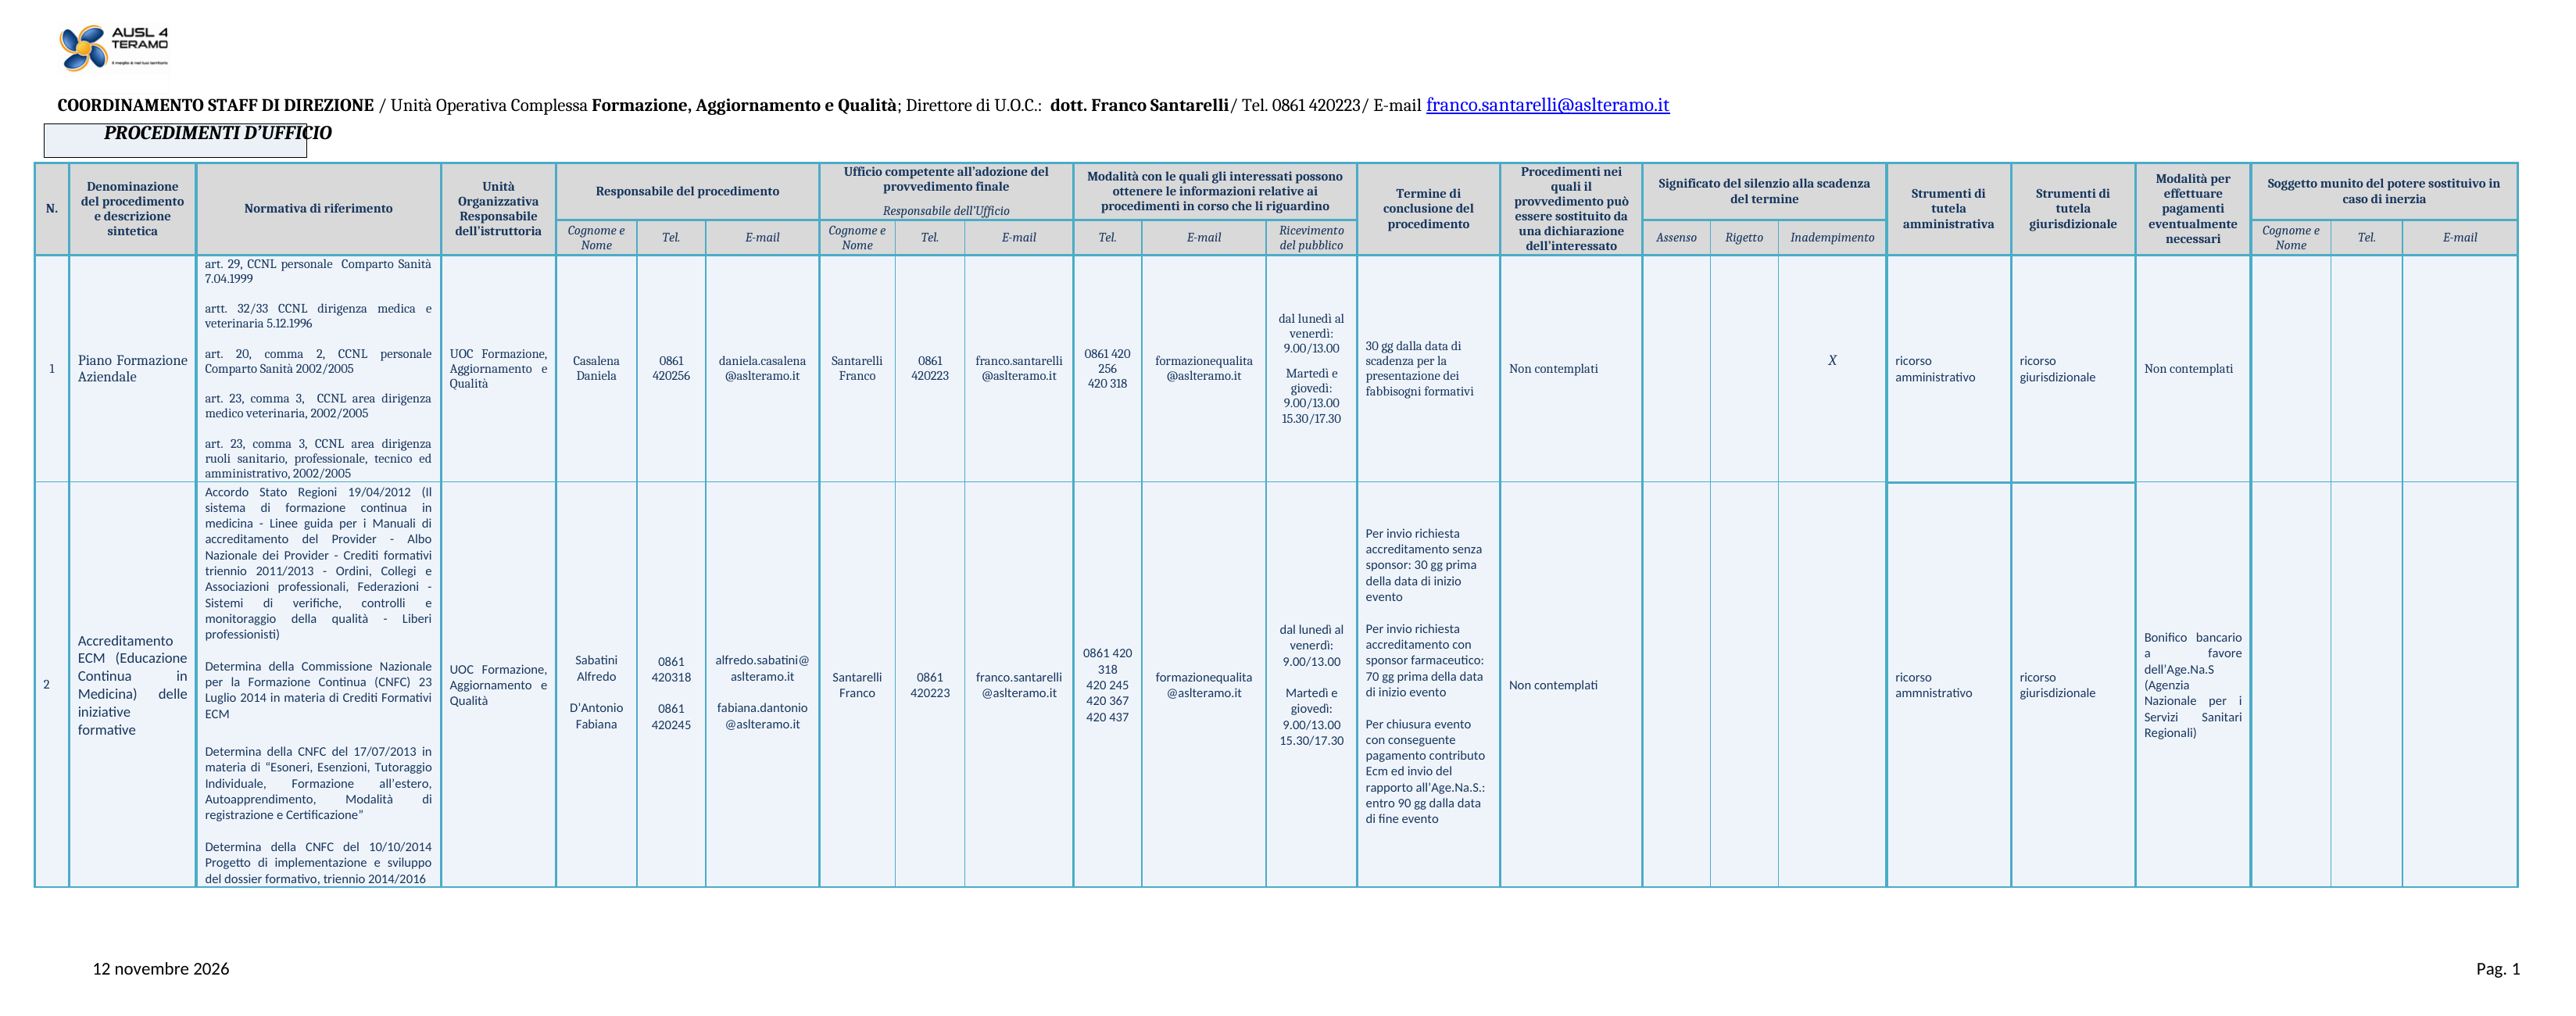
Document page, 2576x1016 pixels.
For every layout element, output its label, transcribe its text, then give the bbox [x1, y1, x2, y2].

table_cell 0861 420 318 420 245 420 367 420 437 [1075, 482, 1141, 886]
table_cell [2252, 256, 2331, 481]
table_cell Accordo Stato Regioni 19/04/2012 (Il sistema di formazione continua in medicina - Linee guida per i Manuali di accreditamento del Provider - Albo Nazionale dei Provider - Crediti formativi triennio 2011/2013 - Ordini, Collegi e Associazioni professionali, Federazioni - Sistemi di verifiche, controlli e monitoraggio della qualità - Liberi professionisti) Determina della Commissione Nazionale per la Formazione Continua (CNFC) 23 Luglio 2014 in materia di Crediti Formativi ECM Determina della CNFC del 17/07/2013 in materia di “Esoneri, Esenzioni, Tutoraggio Individuale, Formazione all’estero, Autoapprendimento, Modalità di registrazione e Certificazione” Determina della CNFC del 10/10/2014 Progetto di implementazione e sviluppo del dossier formativo, triennio 2014/2016 [198, 482, 440, 886]
table_cell Assenso [1644, 221, 1710, 254]
table_cell 0861 420223 [896, 482, 964, 886]
table_cell [1711, 256, 1778, 481]
table_cell [1644, 482, 1710, 886]
table_header Unità Organizzativa Responsabile dell’istruttoria [442, 164, 555, 254]
table_cell [1779, 482, 1885, 886]
table_cell formazionequalita@aslteramo.it [1143, 482, 1265, 886]
table_cell daniela.casalena@aslteramo.it [707, 256, 818, 481]
table_cell Accreditamento ECM (Educazione Continua in Medicina) delle iniziative formative [70, 482, 195, 886]
table_cell Cognome e Nome [2252, 221, 2331, 254]
table_cell UOC Formazione, Aggiornamento e Qualità [442, 482, 555, 886]
table_header Ufficio competente all’adozione del provvedimento finale Responsabile dell’Ufficio [821, 164, 1072, 219]
table_cell [2403, 256, 2517, 481]
table_cell E-mail [1143, 221, 1265, 254]
table_cell formazionequalita@aslteramo.it [1143, 256, 1265, 481]
table_header Strumenti di tutela giurisdizionale [2012, 164, 2134, 254]
table_header Termine di conclusione del procedimento [1358, 164, 1499, 254]
table_cell art. 29, CCNL personale Comparto Sanità 7.04.1999 artt. 32/33 CCNL dirigenza medica e veterinaria 5.12.1996 art. 20, comma 2, CCNL personale Comparto Sanità 2002/2005 art. 23, comma 3, CCNL area dirigenza medico veterinaria, 2002/2005 art. 23, comma 3, CCNL area dirigenza ruoli sanitario, professionale, tecnico ed amministrativo, 2002/2005 [198, 256, 440, 481]
table_cell 0861 420 256 420 318 [1075, 256, 1141, 481]
table_cell Casalena Daniela [557, 256, 636, 481]
table_header Normativa di riferimento [198, 164, 440, 254]
table_cell 0861 420318 0861 420245 [638, 482, 705, 886]
table_cell Non contemplati [1501, 482, 1641, 886]
table_cell [2403, 482, 2517, 886]
table_cell Cognome e Nome [557, 221, 636, 254]
table_cell Cognome e Nome [821, 221, 895, 254]
table_cell Non contemplati [1501, 256, 1641, 481]
table_cell Rigetto [1711, 221, 1778, 254]
table_cell Inadempimento [1779, 221, 1885, 254]
table_cell Per invio richiesta accreditamento senza sponsor: 30 gg prima della data di inizio evento Per invio richiesta accreditamento con sponsor farmaceutico: 70 gg prima della data di inizio evento Per chiusura evento con conseguente pagamento contributo Ecm ed invio del rapporto all’Age.Na.S.: entro 90 gg dalla data di fine evento [1358, 482, 1499, 886]
table_cell ricorso amministrativo [1888, 256, 2010, 481]
table_cell ricorso ammnistrativo [1888, 484, 2010, 886]
table_cell Santarelli Franco [821, 256, 895, 481]
table_cell [2331, 482, 2402, 886]
table_cell Tel. [1075, 221, 1141, 254]
picture [57, 23, 170, 95]
table_cell 0861 420256 [638, 256, 705, 481]
table_cell Tel. [638, 221, 705, 254]
table_cell ricorso giurisdizionale [2012, 484, 2134, 886]
table_header Soggetto munito del potere sostituivo in caso di inerzia [2252, 164, 2517, 219]
table_cell ricorso giurisdizionale [2012, 256, 2134, 481]
table_cell dal lunedì al venerdì: 9.00/13.00 Martedì e giovedì: 9.00/13.00 15.30/17.30 [1267, 482, 1356, 886]
table_cell E-mail [2403, 221, 2517, 254]
table_header Modalità per effettuare pagamenti eventualmente necessari [2137, 164, 2249, 254]
table_cell [2331, 256, 2402, 481]
table_cell [2252, 482, 2331, 886]
table_cell [1711, 482, 1778, 886]
table_cell Santarelli Franco [821, 482, 895, 886]
table_header Procedimenti nei quali il provvedimento può essere sostituito da una dichiarazione dell’interessato [1501, 164, 1641, 254]
table_header Responsabile del procedimento [557, 164, 818, 219]
table_cell franco.santarelli@aslteramo.it [965, 256, 1072, 481]
table_cell 30 gg dalla data di scadenza per la presentazione dei fabbisogni formativi [1358, 256, 1499, 481]
table_cell Non contemplati [2137, 256, 2249, 481]
table_cell alfredo.sabatini@aslteramo.it fabiana.dantonio@aslteramo.it [707, 482, 818, 886]
table_cell Ricevimento del pubblico [1267, 221, 1356, 254]
table_cell X [1779, 256, 1885, 481]
table_cell [1644, 256, 1710, 481]
table_cell Piano Formazione Aziendale [70, 256, 195, 481]
table_cell Tel. [2331, 221, 2402, 254]
table_cell E-mail [965, 221, 1072, 254]
table_header N. [36, 164, 68, 254]
table_cell dal lunedì al venerdì: 9.00/13.00 Martedì e giovedì: 9.00/13.00 15.30/17.30 [1267, 256, 1356, 481]
table_cell Bonifico bancario a favore dell’Age.Na.S (Agenzia Nazionale per i Servizi Sanitari Regionali) [2137, 482, 2249, 886]
table_cell E-mail [707, 221, 818, 254]
table_cell franco.santarelli@aslteramo.it [965, 482, 1072, 886]
table_header Strumenti di tutela amministrativa [1888, 164, 2010, 254]
table_header Denominazione del procedimento e descrizione sintetica [70, 164, 195, 254]
table_header Modalità con le quali gli interessati possono ottenere le informazioni relative ai procedimenti in corso che li riguardino [1075, 164, 1356, 219]
table_cell 2 [36, 482, 68, 886]
table_header Significato del silenzio alla scadenza del termine [1644, 164, 1885, 219]
table_cell Sabatini Alfredo D’Antonio Fabiana [557, 482, 636, 886]
table_cell UOC Formazione, Aggiornamento e Qualità [442, 256, 555, 481]
table_cell 1 [36, 256, 68, 481]
table_cell Tel. [896, 221, 964, 254]
table_cell 0861 420223 [896, 256, 964, 481]
